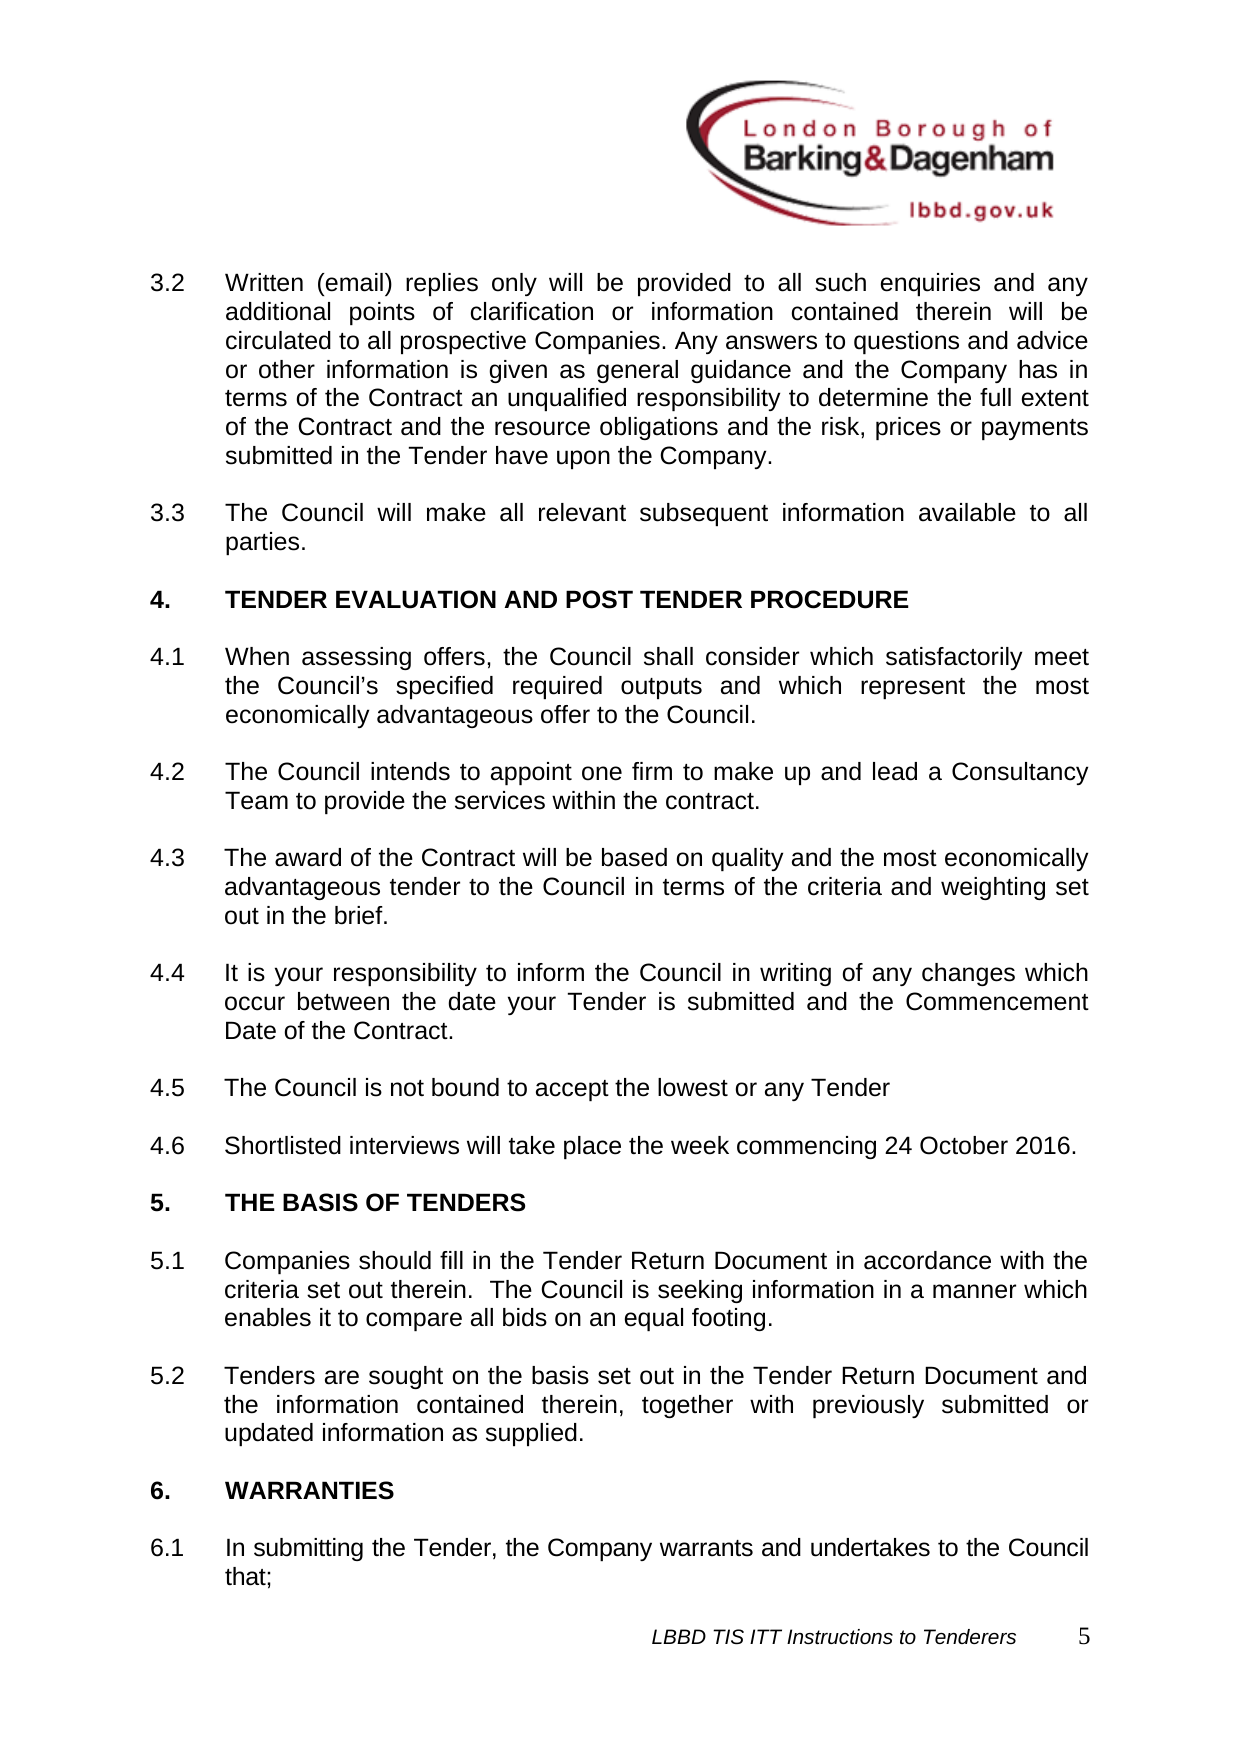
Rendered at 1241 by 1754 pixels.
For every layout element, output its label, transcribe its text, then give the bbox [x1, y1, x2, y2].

list 4.1 When assessing offers, the Council shall consider which satisfactorily meet the Council’s specified required outputs and which represent the most economically advantageous offer to the Council. [150, 642, 1090, 728]
list 3.2 Written (email) replies only will be provided to all such enquiries and any additional points of clarification or information contained therein will be circulated to all prospective Companies. Any answers to questions and advice or other information is given as general guidance and the Company has in terms of the Contract an unqualified responsibility to determine the full extent of the Contract and the resource obligations and the risk, prices or payments submitted in the Tender have upon the Company. [150, 268, 1090, 470]
text 4.3 The award of the Contract will be based on quality and the most economically advantageous tender to the Council in terms of the criteria and weighting set out in the brief. [150, 843, 1090, 930]
picture [649, 60, 1091, 240]
list 3.3 The Council will make all relevant subsequent information available to all parties. [150, 498, 1090, 556]
text 6.1 In submitting the Tender, the Company warrants and undertakes to the Council that; [150, 1533, 1090, 1591]
text 4.5 The Council is not bound to accept the lowest or any Tender [150, 1073, 1090, 1102]
text 5.1 Companies should fill in the Tender Return Document in accordance with the criteria set out therein. The Council is seeking information in a manner which enables it to compare all bids on an equal footing. [150, 1246, 1090, 1332]
subtitle 4. TENDER EVALUATION AND POST TENDER PROCEDURE [150, 585, 1090, 613]
subtitle 5. THE BASIS OF TENDERS [150, 1188, 1090, 1217]
subtitle 6. WARRANTIES [150, 1476, 1090, 1505]
text 5.2 Tenders are sought on the basis set out in the Tender Return Document and the information contained therein, together with previously submitted or updated information as supplied. [150, 1361, 1090, 1447]
list 4.2 The Council intends to appoint one firm to make up and lead a Consultancy Team to provide the services within the contract. [150, 757, 1090, 815]
text 4.6 Shortlisted interviews will take place the week commencing 24 October 2016. [150, 1131, 1090, 1160]
text 4.4 It is your responsibility to inform the Council in writing of any changes which occur between the date your Tender is submitted and the Commencement Date of the Contract. [150, 958, 1090, 1045]
